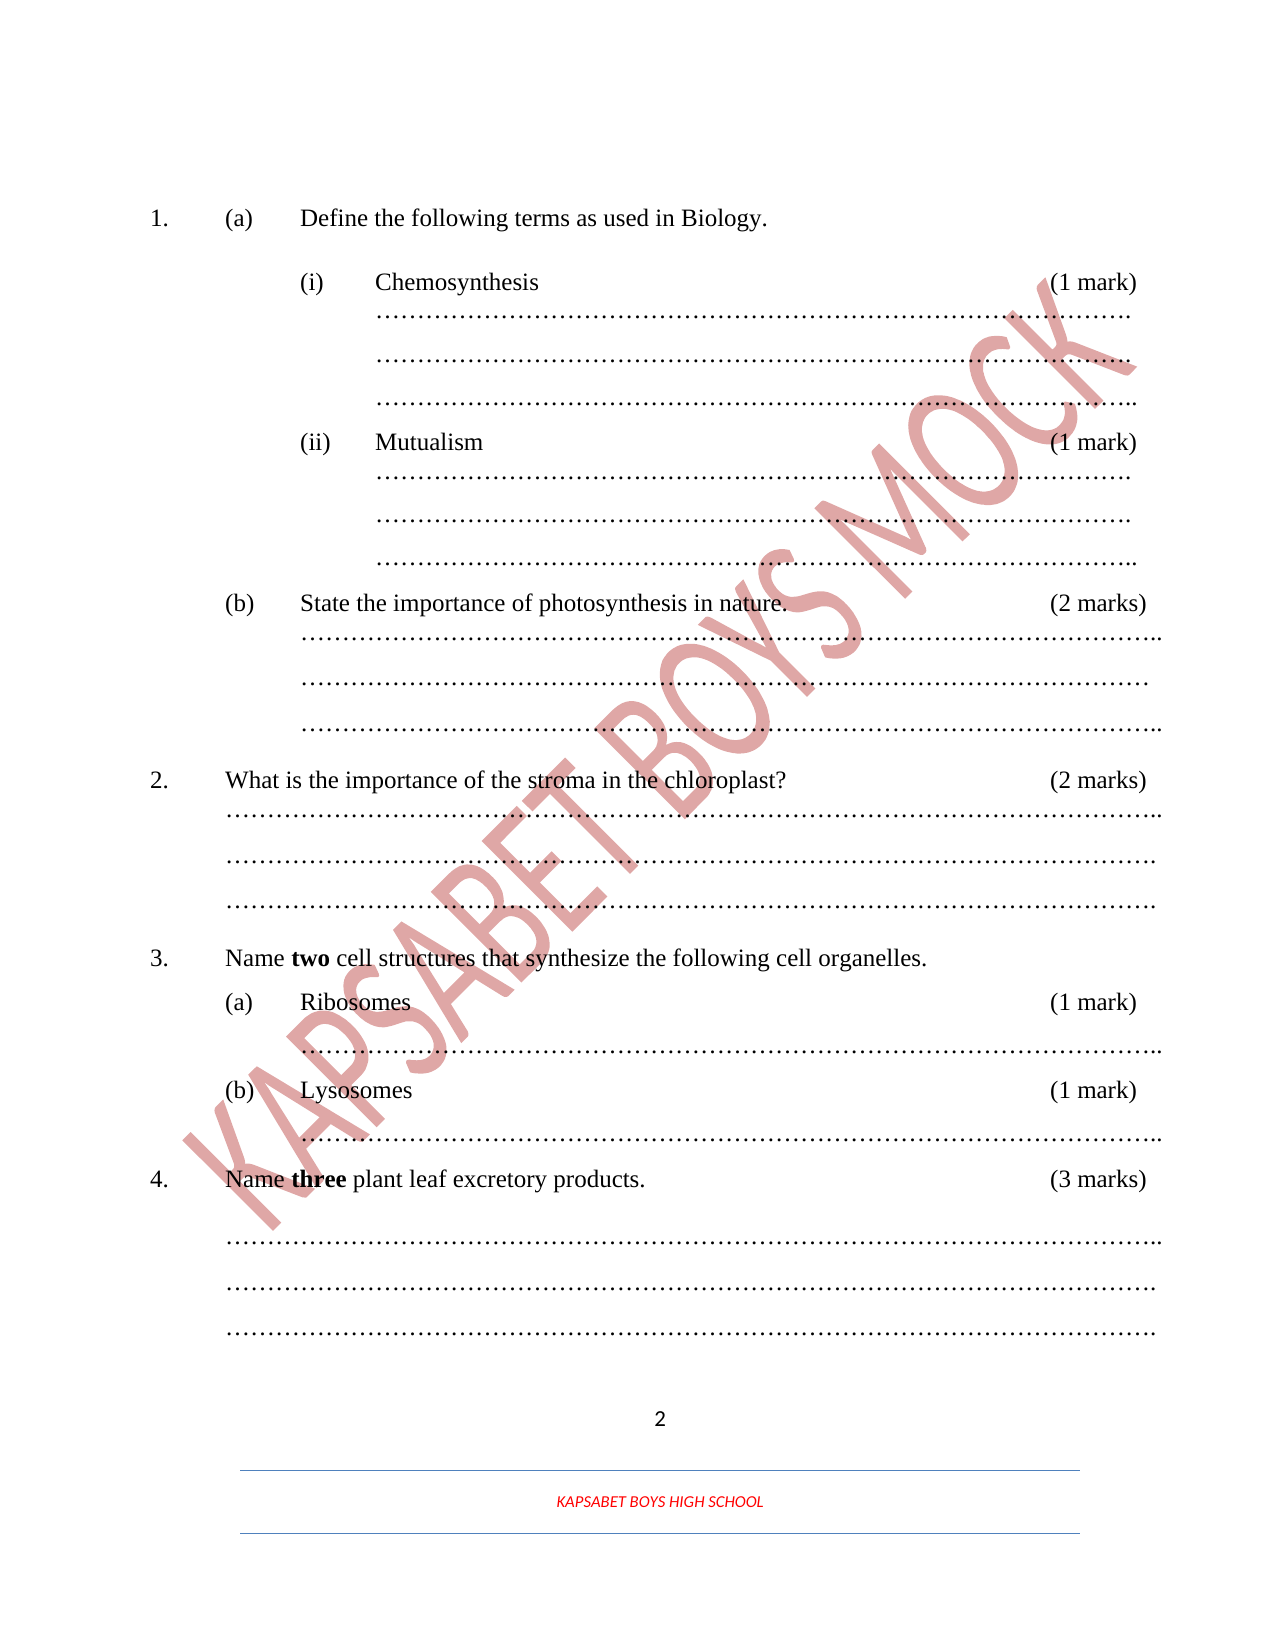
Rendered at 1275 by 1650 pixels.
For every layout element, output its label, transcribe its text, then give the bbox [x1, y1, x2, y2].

text …………………………………………………………………………………………………. [150, 840, 1170, 869]
text (a) Ribosomes (1 mark) [150, 987, 1170, 1015]
text ………………………………………………………………………………. [150, 296, 1170, 324]
text …………………………………………………………………………………………………. [150, 1312, 1170, 1341]
text (b) State the importance of photosynthesis in nature. (2 marks) [150, 588, 1170, 617]
text ………………………………………………………………………………………… [150, 662, 1170, 691]
text ………………………………………………………………………………. [150, 456, 1170, 485]
text ……………………………………………………………………………….. [150, 382, 1170, 411]
text ………………………………………………………………………………………….. [150, 1118, 1170, 1147]
text 4. Name three plant leaf excretory products. (3 marks) [150, 1164, 1170, 1193]
text …………………………………………………………………………………………………. [150, 885, 1170, 914]
text (ii) Mutualism (1 mark) [150, 427, 1170, 456]
text ………………………………………………………………………………. [150, 499, 1170, 528]
text 1. (a) Define the following terms as used in Biology. [150, 203, 1170, 232]
text ………………………………………………………………………………. [150, 339, 1170, 367]
text (i) Chemosynthesis (1 mark) [150, 267, 1170, 296]
text 3. Name two cell structures that synthesize the following cell organelles. [150, 943, 1170, 972]
text …………………………………………………………………………………………………. [150, 1267, 1170, 1296]
text ………………………………………………………………………………………….. [150, 708, 1170, 736]
text 2. What is the importance of the stroma in the chloroplast? (2 marks) [150, 766, 1170, 794]
text ………………………………………………………………………………………………….. [150, 794, 1170, 823]
text ………………………………………………………………………………………………….. [150, 1221, 1170, 1250]
text ………………………………………………………………………………………….. [150, 1030, 1170, 1058]
text ………………………………………………………………………………………….. [150, 617, 1170, 645]
text (b) Lysosomes (1 mark) [150, 1075, 1170, 1104]
text ……………………………………………………………………………….. [150, 542, 1170, 571]
